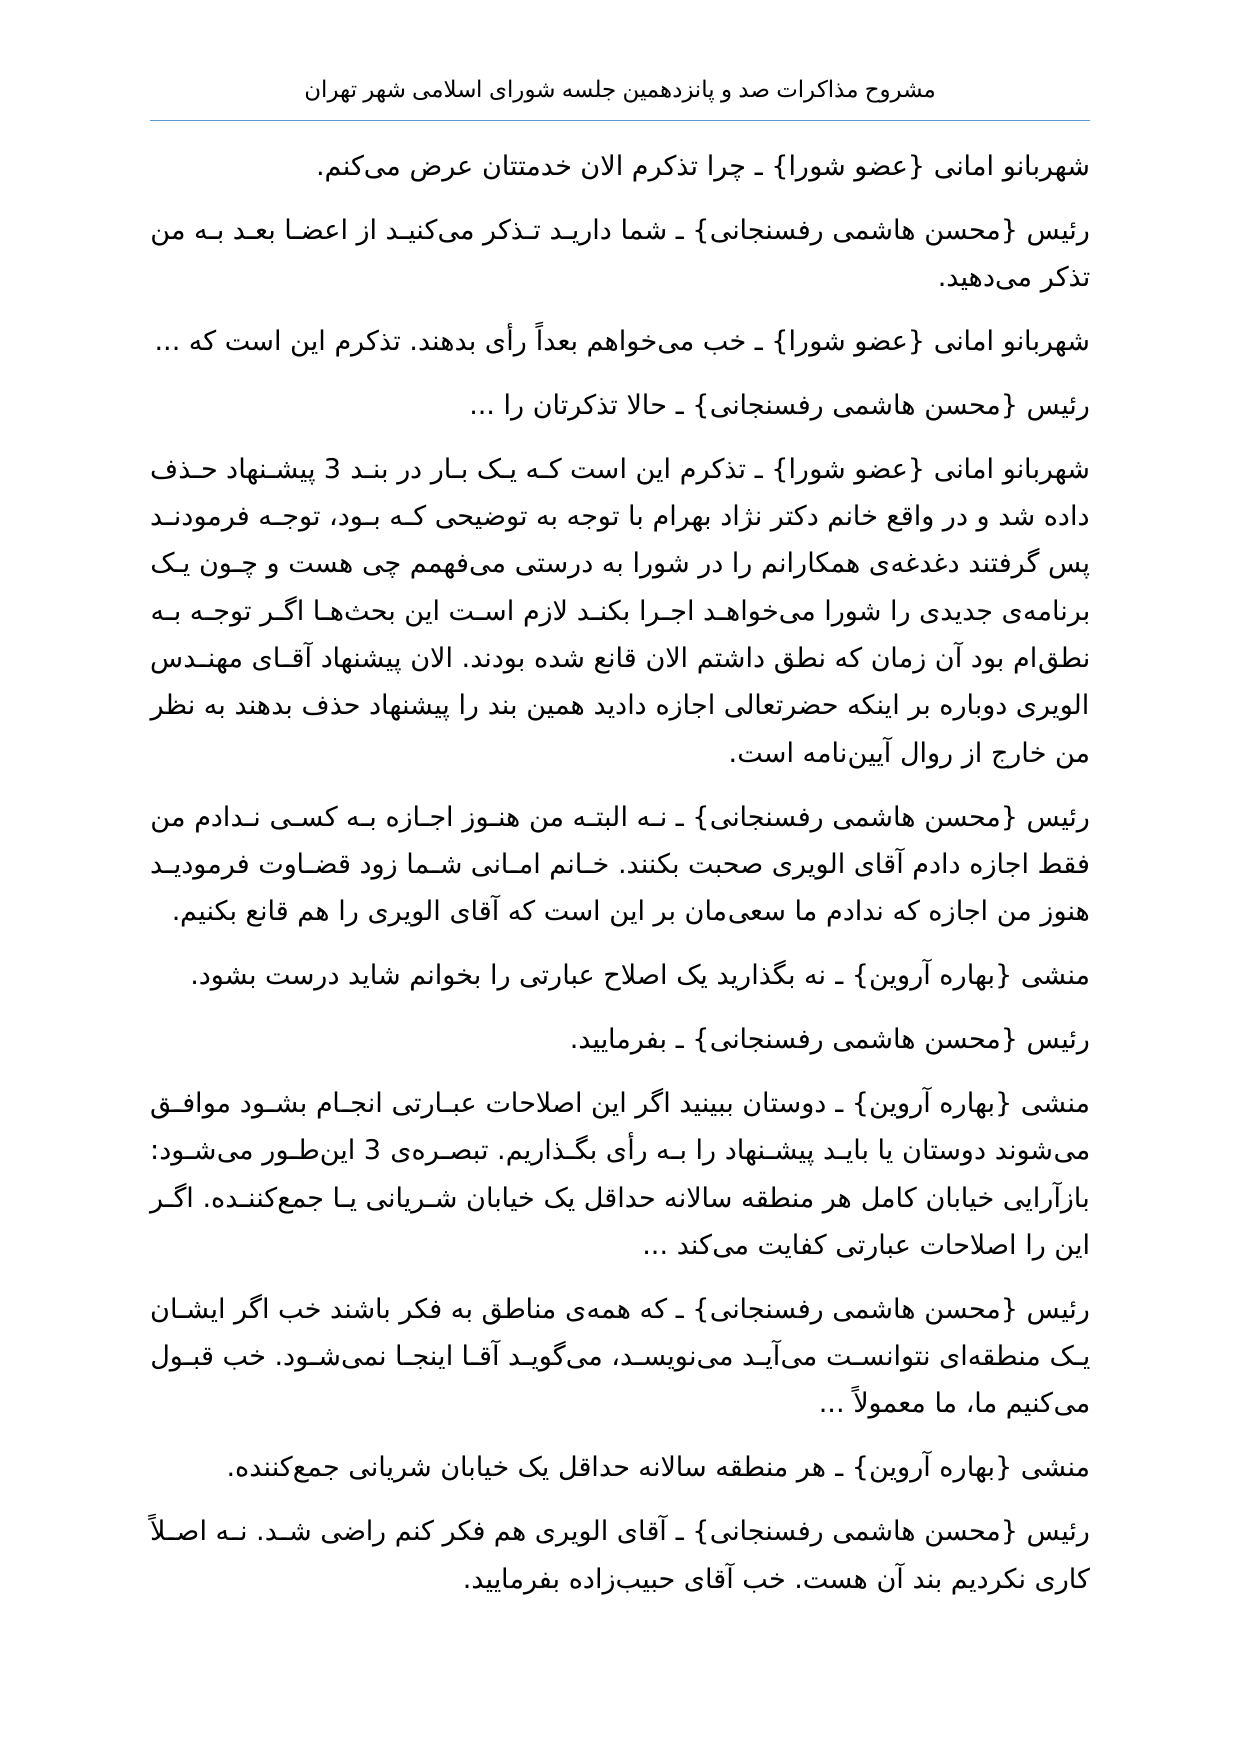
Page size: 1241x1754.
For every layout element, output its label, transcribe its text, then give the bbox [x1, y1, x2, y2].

text منشی {بهاره آروین} ـ نه بگذارید یک اصلاح عبارتی را بخوانم شاید درست بشود. [150, 959, 1090, 991]
text رئیس {محسن هاشمی رفسنجانی} ـ بفرمایید. [150, 1023, 1090, 1055]
text شهربانو امانی {عضو شورا} ـ چرا تذکرم الان خدمتتان عرض می‌کنم. [150, 150, 1090, 182]
text منشی {بهاره آروین} ـ دوستان ببینید اگر این اصلاحات عبارتی انجام بشود موافق می‌شوند دوستان یا باید پیشنهاد را به رأی بگذاریم. تبصره‌ی 3 این‌طور می‌شود: بازآرایی خیابان کامل هر منطقه سالانه حداقل یک خیابان شریانی یا جمع‌کننده. اگر این را اصلاحات عبارتی کفایت می‌کند ... [150, 1087, 1090, 1261]
text رئیس {محسن هاشمی رفسنجانی} ـ که همه‌ی مناطق به فکر باشند خب اگر ایشان یک منطقه‌ای نتوانست می‌آید می‌نویسد، می‌گوید آقا اینجا نمی‌شود. خب قبول می‌کنیم ما، ما معمولاً ... [150, 1293, 1090, 1419]
text منشی {بهاره آروین} ـ هر منطقه سالانه حداقل یک خیابان شریانی جمع‌کننده. [150, 1452, 1090, 1483]
text شهربانو امانی {عضو شورا} ـ تذکرم این است که یک بار در بند 3 پیشنهاد حذف داده شد و در واقع خانم دکتر نژاد بهرام با توجه به توضیحی که بود، توجه فرمودند پس گرفتند دغدغه‌ی همکارانم را در شورا به درستی می‌فهمم چی هست و چون یک برنامه‌ی جدیدی را شورا می‌خواهد اجرا بکند لازم است این بحث‌ها اگر توجه به نطق‌ام بود آن زمان که نطق داشتم الان قانع شده بودند. الان پیشنهاد آقای مهندس الویری دوباره بر اینکه حضرتعالی اجازه دادید همین بند را پیشنهاد حذف بدهند به نظر من خارج از روال آیین‌نامه است. [150, 453, 1090, 768]
text رئیس {محسن هاشمی رفسنجانی} ـ آقای الویری هم فکر کنم راضی شد. نه اصلاً کاری نکردیم بند آن هست. خب آقای حبیب‌زاده بفرمایید. [150, 1516, 1090, 1594]
text رئیس {محسن هاشمی رفسنجانی} ـ حالا تذکرتان را ... [150, 389, 1090, 421]
text رئیس {محسن هاشمی رفسنجانی} ـ شما دارید تذکر می‌کنید از اعضا بعد به من تذکر می‌دهید. [150, 214, 1090, 293]
text رئیس {محسن هاشمی رفسنجانی} ـ نه البته من هنوز اجازه به کسی ندادم من فقط اجازه دادم آقای الویری صحبت بکنند. خانم امانی شما زود قضاوت فرمودید هنوز من اجازه که ندادم ما سعی‌مان بر این است که آقای الویری را هم قانع بکنیم. [150, 801, 1090, 927]
text شهربانو امانی {عضو شورا} ـ خب می‌خواهم بعداً رأی بدهند. تذکرم این است که ... [150, 325, 1090, 357]
